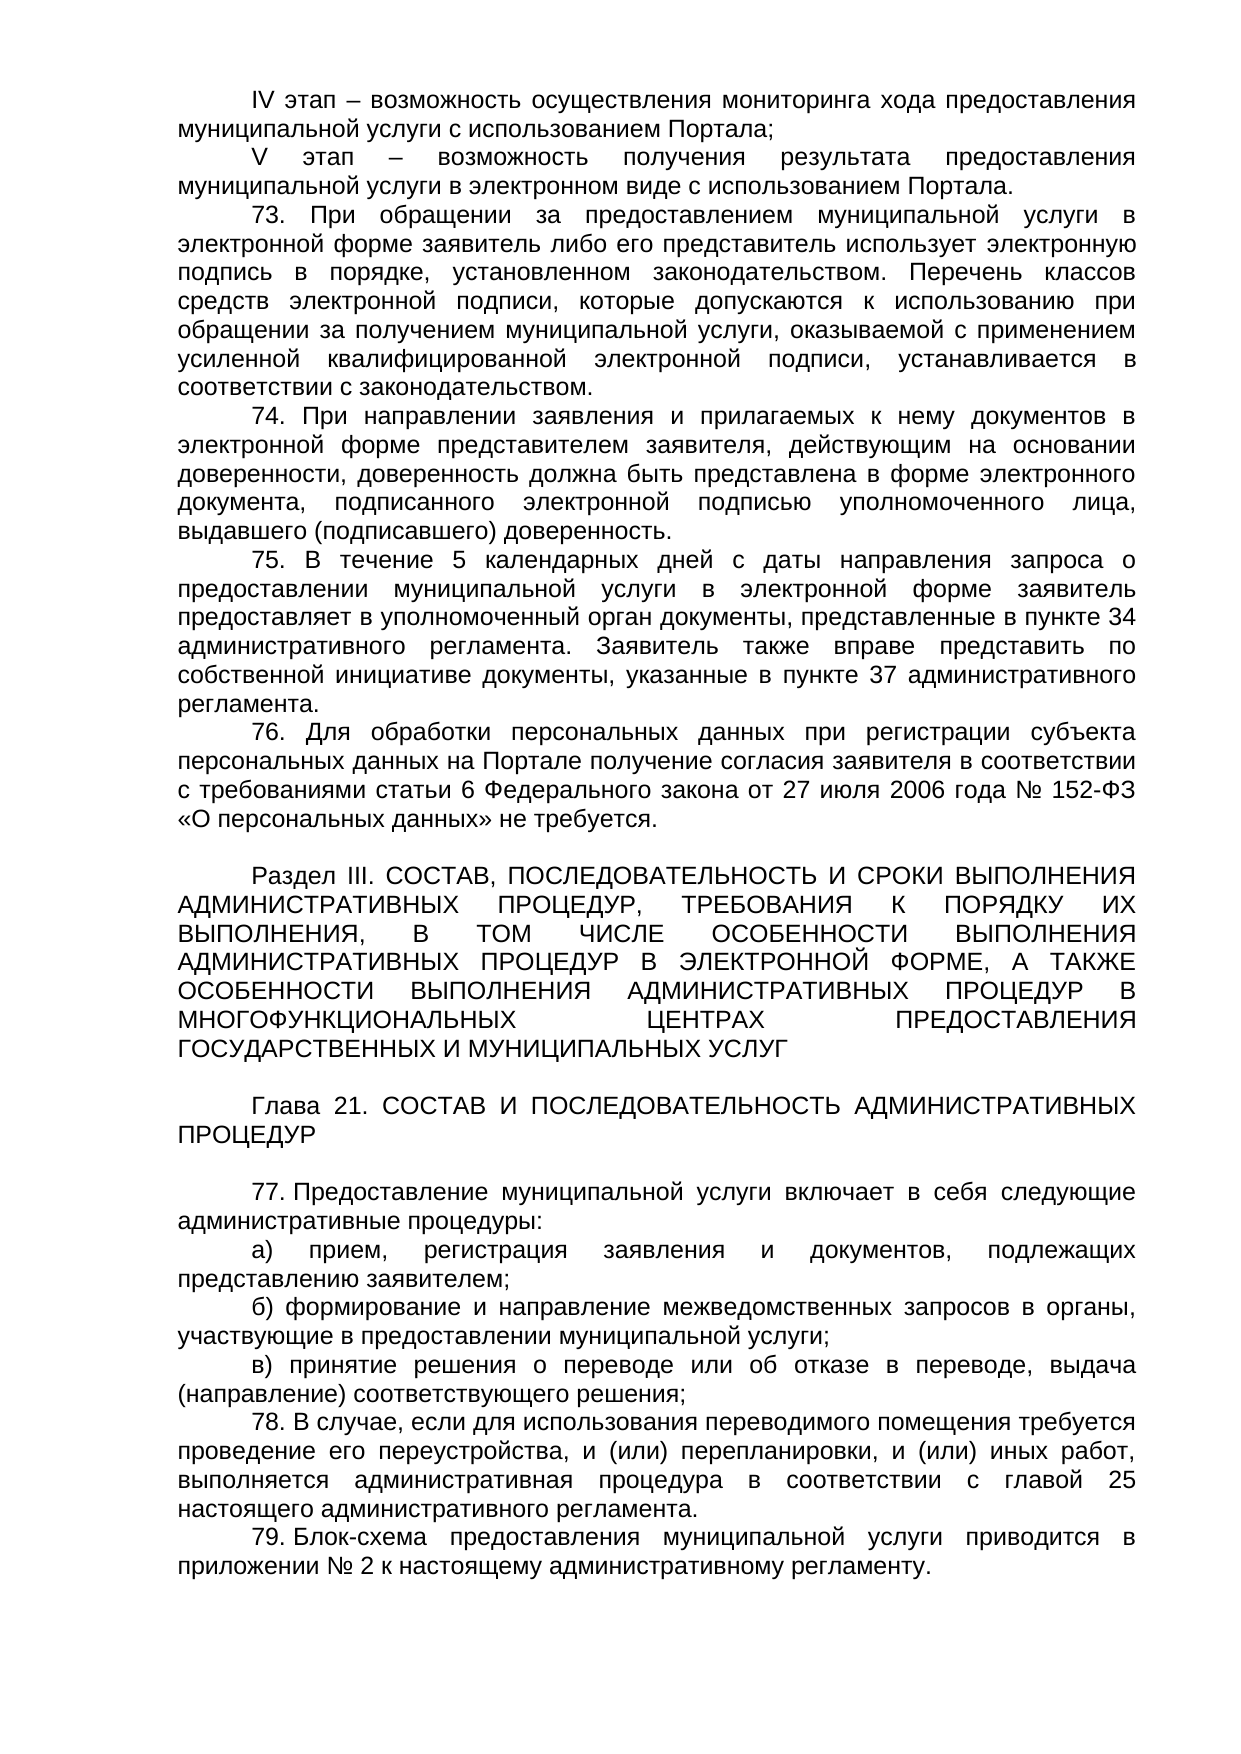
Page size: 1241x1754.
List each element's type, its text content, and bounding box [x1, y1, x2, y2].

text б) формирование и направление межведомственных запросов в органы, участвующие в предоставлении муниципальной услуги; [177, 1292, 1137, 1350]
text IV этап – возможность осуществления мониторинга хода предоставления муниципальной услуги с использованием Портала; [177, 85, 1137, 142]
text 79. Блок-схема предоставления муниципальной услуги приводится в приложении № 2 к настоящему административному регламенту. [177, 1522, 1137, 1580]
text 74. При направлении заявления и прилагаемых к нему документов в электронной форме представителем заявителя, действующим на основании доверенности, доверенность должна быть представлена в форме электронного документа, подписанного электронной подписью уполномоченного лица, выдавшего (подписавшего) доверенность. [177, 401, 1137, 545]
text Глава 21. СОСТАВ И ПОСЛЕДОВАТЕЛЬНОСТЬ АДМИНИСТРАТИВНЫХ ПРОЦЕДУР [177, 1091, 1137, 1148]
text Раздел III. СОСТАВ, ПОСЛЕДОВАТЕЛЬНОСТЬ И СРОКИ ВЫПОЛНЕНИЯ АДМИНИСТРАТИВНЫХ ПРОЦЕДУР, ТРЕБОВАНИЯ К ПОРЯДКУ ИХ ВЫПОЛНЕНИЯ, В ТОМ ЧИСЛЕ ОСОБЕННОСТИ ВЫПОЛНЕНИЯ АДМИНИСТРАТИВНЫХ ПРОЦЕДУР В ЭЛЕКТРОННОЙ ФОРМЕ, А ТАКЖЕ ОСОБЕННОСТИ ВЫПОЛНЕНИЯ АДМИНИСТРАТИВНЫХ ПРОЦЕДУР В МНОГОФУНКЦИОНАЛЬНЫХ ЦЕНТРАХ ПРЕДОСТАВЛЕНИЯ ГОСУДАРСТВЕННЫХ И МУНИЦИПАЛЬНЫХ УСЛУГ [177, 861, 1137, 1062]
text V этап – возможность получения результата предоставления муниципальной услуги в электронном виде с использованием Портала. [177, 142, 1137, 200]
text а) прием, регистрация заявления и документов, подлежащих представлению заявителем; [177, 1235, 1137, 1292]
text 78. В случае, если для использования переводимого помещения требуется проведение его переустройства, и (или) перепланировки, и (или) иных работ, выполняется административная процедура в соответствии с главой 25 настоящего административного регламента. [177, 1407, 1137, 1522]
text 75. В течение 5 календарных дней с даты направления запроса о предоставлении муниципальной услуги в электронной форме заявитель предоставляет в уполномоченный орган документы, представленные в пункте 34 административного регламента. Заявитель также вправе представить по собственной инициативе документы, указанные в пункте 37 административного регламента. [177, 545, 1137, 717]
text 77. Предоставление муниципальной услуги включает в себя следующие административные процедуры: [177, 1177, 1137, 1235]
text 76. Для обработки персональных данных при регистрации субъекта персональных данных на Портале получение согласия заявителя в соответствии с требованиями статьи 6 Федерального закона от 27 июля 2006 года № 152-ФЗ «О персональных данных» не требуется. [177, 717, 1137, 832]
text в) принятие решения о переводе или об отказе в переводе, выдача (направление) соответствующего решения; [177, 1350, 1137, 1407]
text 73. При обращении за предоставлением муниципальной услуги в электронной форме заявитель либо его представитель использует электронную подпись в порядке, установленном законодательством. Перечень классов средств электронной подписи, которые допускаются к использованию при обращении за получением муниципальной услуги, оказываемой с применением усиленной квалифицированной электронной подписи, устанавливается в соответствии с законодательством. [177, 200, 1137, 401]
